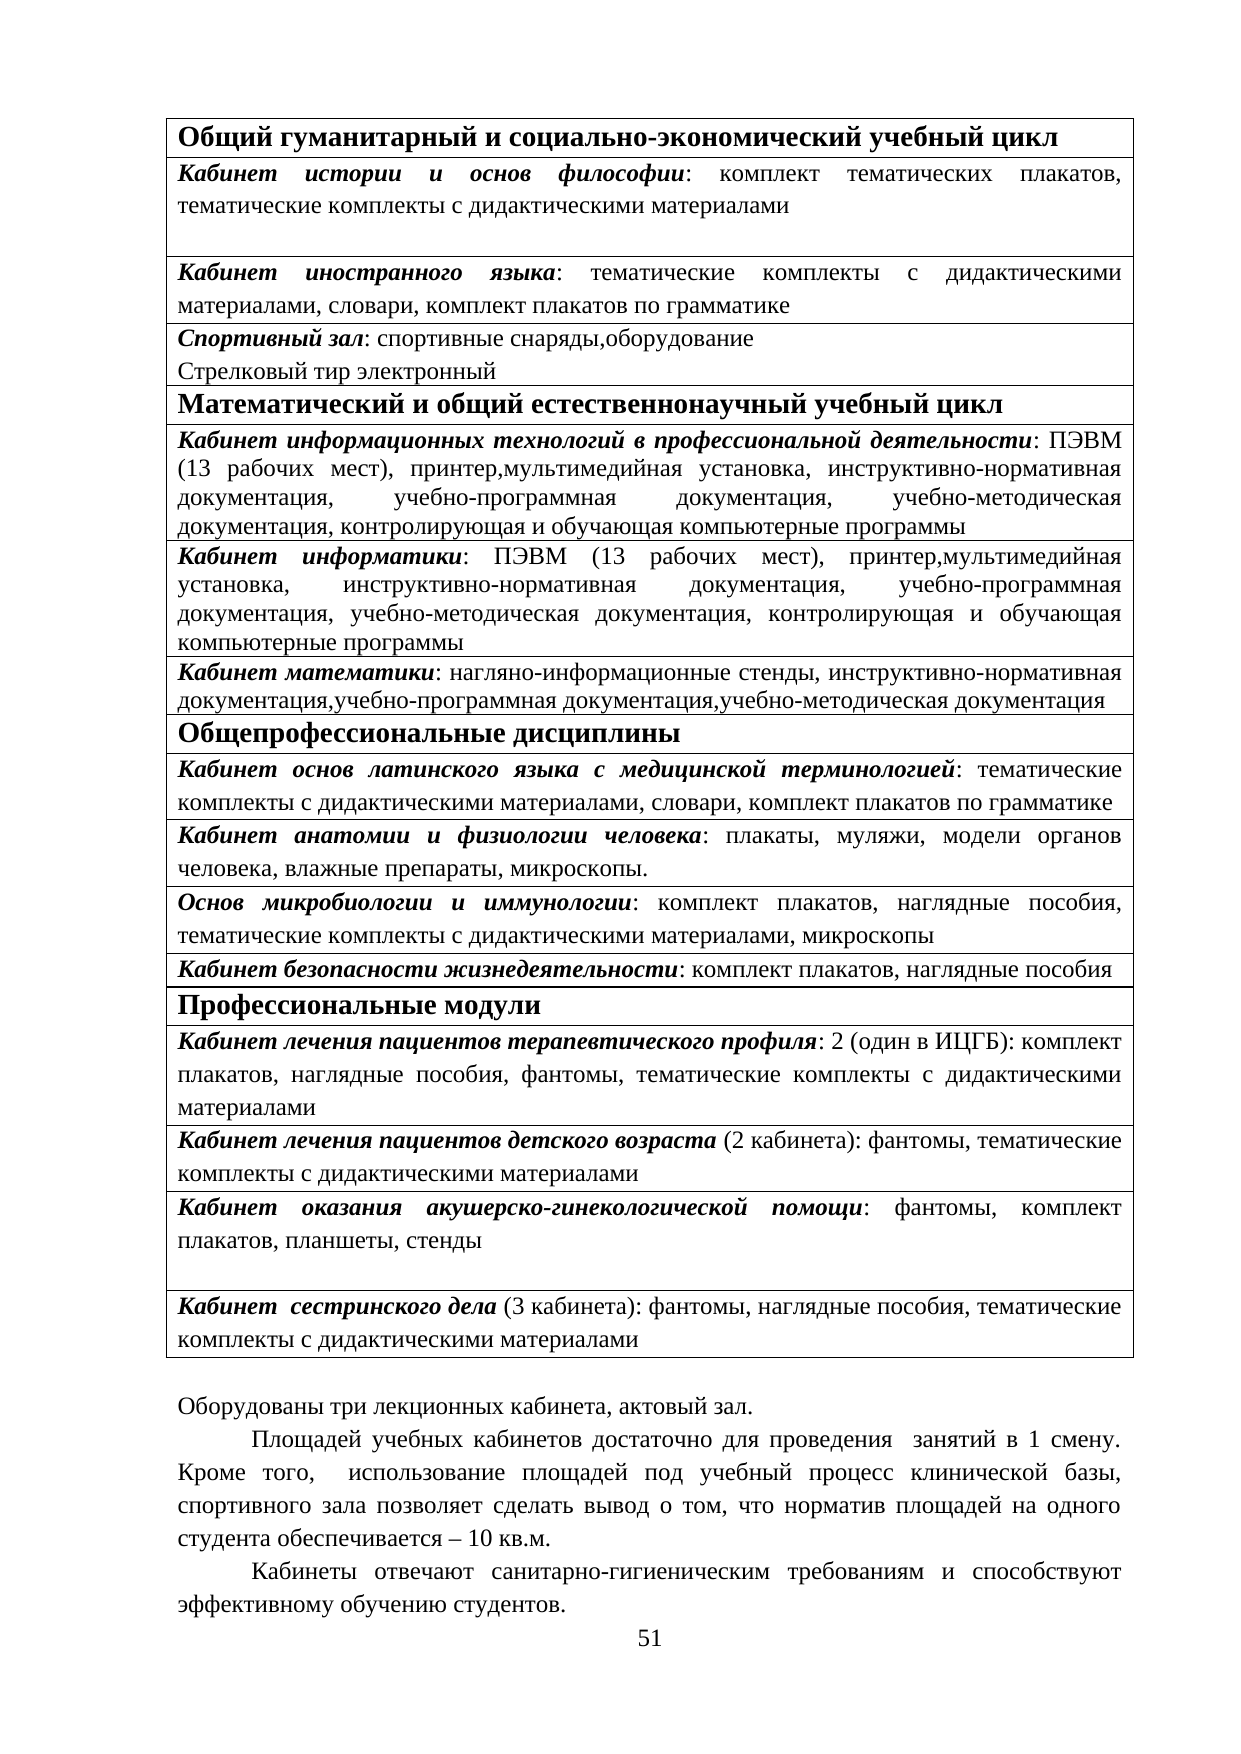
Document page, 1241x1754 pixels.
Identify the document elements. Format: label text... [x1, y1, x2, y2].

table_cell Кабинет основ латинского языка с медицинской терминологией: тематические комплекты с дидактическими материалами, словари, комплект плакатов по грамматике [167, 754, 1133, 819]
table_cell Кабинет анатомии и физиологии человека: плакаты, муляжи, модели органов человека, влажные препараты, микроскопы. [167, 820, 1133, 886]
table_cell Кабинет иностранного языка: тематические комплекты с дидактическими материалами, словари, комплект плакатов по грамматике [167, 257, 1133, 322]
table_cell Кабинет математики: нагляно-информационные стенды, инструктивно-нормативная документация,учебно-программная документация,учебно-методическая документация [167, 657, 1133, 714]
table_cell Профессиональные модули [167, 988, 1133, 1025]
text Оборудованы три лекционных кабинета, актовый зал. [177, 1391, 1122, 1420]
table_cell Спортивный зал: спортивные снаряды,оборудование Стрелковый тир электронный [167, 324, 1133, 385]
table_header Общий гуманитарный и социально-экономический учебный цикл [167, 119, 1133, 157]
table_cell Общепрофессиональные дисциплины [167, 715, 1133, 753]
table_cell Кабинет информатики: ПЭВМ (13 рабочих мест), принтер,мультимедийная установка, инструктивно-нормативная документация, учебно-программная документация, учебно-методическая документация, контролирующая и обучающая компьютерные программы [167, 541, 1133, 656]
table_cell Математический и общий естественнонаучный учебный цикл [167, 386, 1133, 424]
table_cell Кабинет лечения пациентов терапевтического профиля: 2 (один в ИЦГБ): комплект плакатов, наглядные пособия, фантомы, тематические комплекты с дидактическими материалами [167, 1026, 1133, 1124]
text Кабинеты отвечают санитарно-гигиеническим требованиям и способствуют эффективному обучению студентов. [177, 1556, 1122, 1618]
table_cell Кабинет истории и основ философии: комплект тематических плакатов, тематические комплекты с дидактическими материалами [167, 158, 1133, 256]
table_cell Основ микробиологии и иммунологии: комплект плакатов, наглядные пособия, тематические комплекты с дидактическими материалами, микроскопы [167, 887, 1133, 953]
table_cell Кабинет сестринского дела (3 кабинета): фантомы, наглядные пособия, тематические комплекты с дидактическими материалами [167, 1291, 1133, 1357]
table_cell Кабинет информационных технологий в профессиональной деятельности: ПЭВМ (13 рабочих мест), принтер,мультимедийная установка, инструктивно-нормативная документация, учебно-программная документация, учебно-методическая документация, контролирующая и обучающая компьютерные программы [167, 425, 1133, 540]
text Площадей учебных кабинетов достаточно для проведения занятий в 1 смену. Кроме того, использование площадей под учебный процесс клинической базы, спортивного зала позволяет сделать вывод о том, что норматив площадей на одного студента обеспечивается – 10 кв.м. [177, 1424, 1122, 1552]
table_cell Кабинет оказания акушерско-гинекологической помощи: фантомы, комплект плакатов, планшеты, стенды [167, 1192, 1133, 1290]
table_cell Кабинет лечения пациентов детского возраста (2 кабинета): фантомы, тематические комплекты с дидактическими материалами [167, 1126, 1133, 1191]
table_cell Кабинет безопасности жизнедеятельности: комплект плакатов, наглядные пособия [167, 954, 1133, 986]
